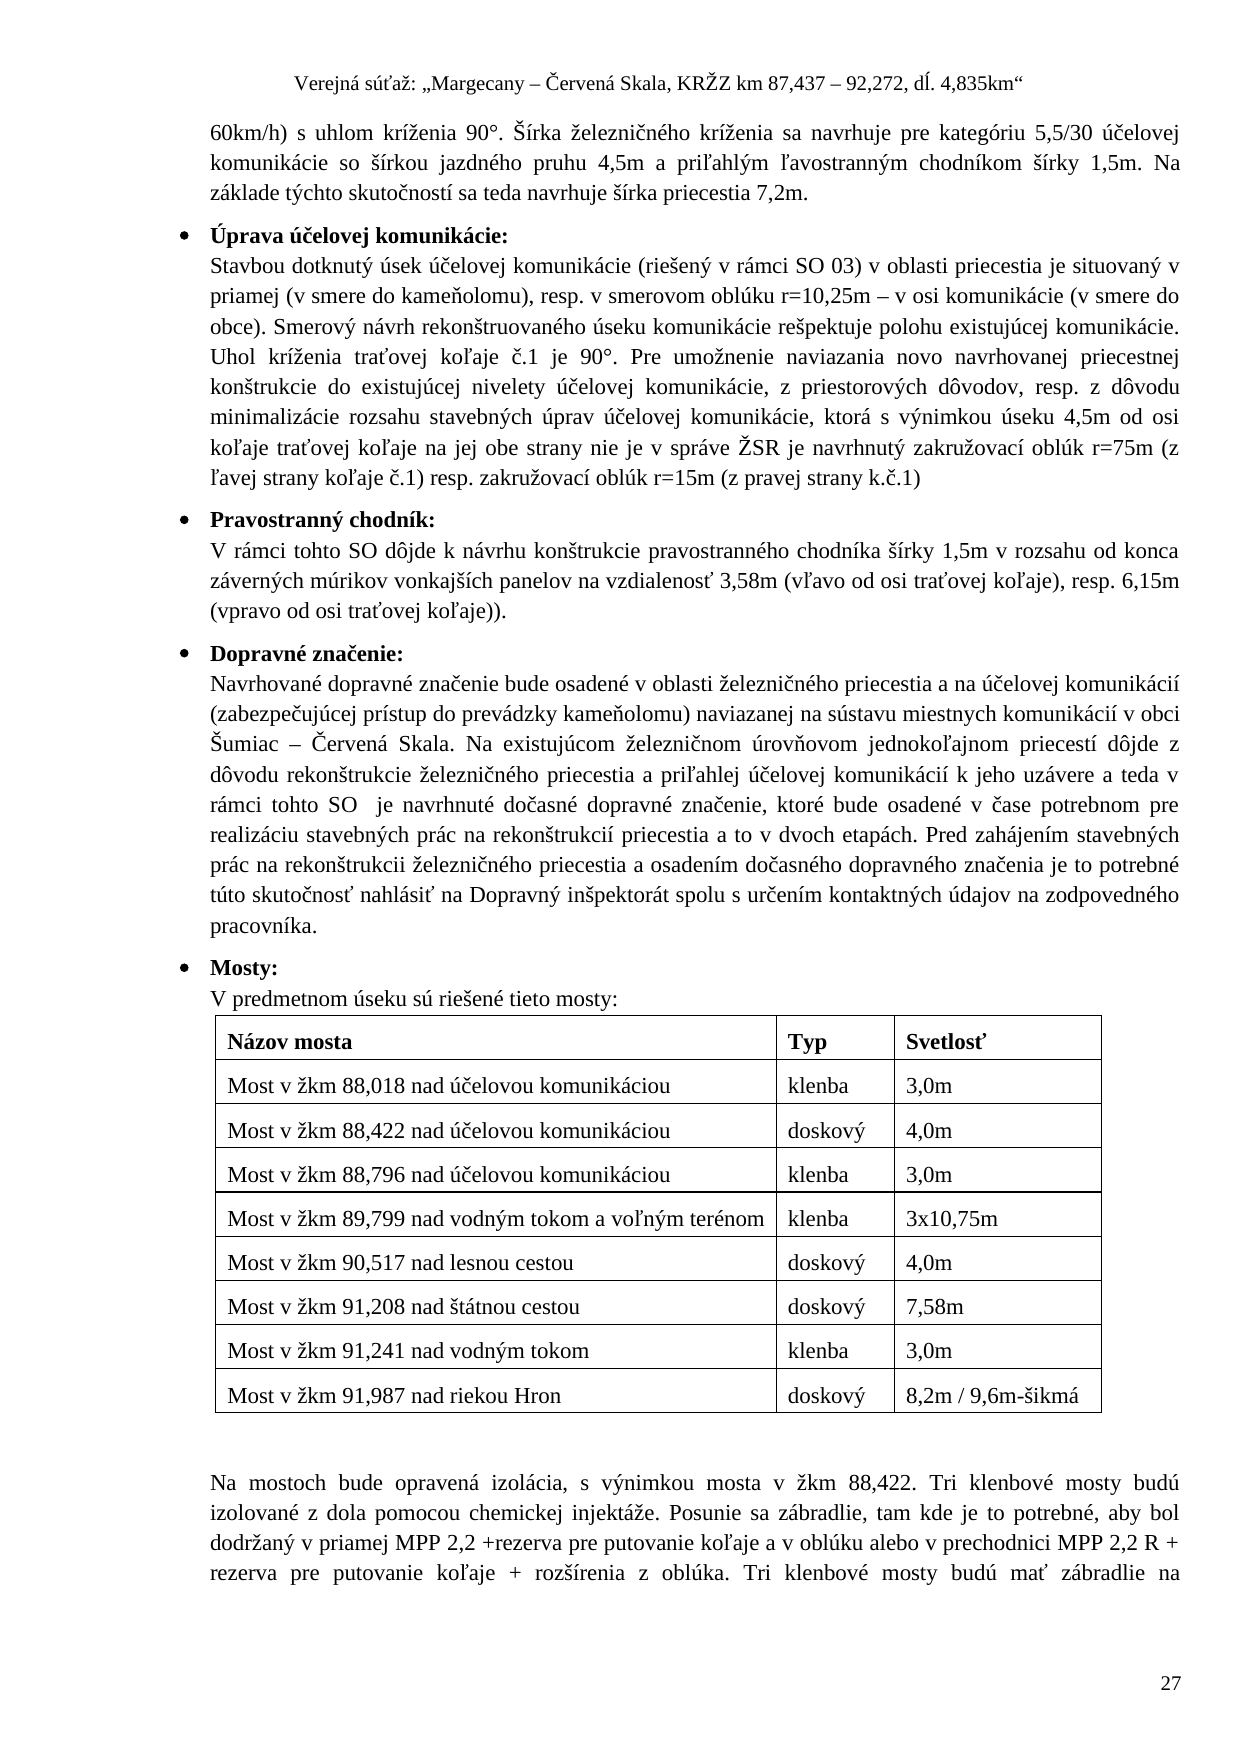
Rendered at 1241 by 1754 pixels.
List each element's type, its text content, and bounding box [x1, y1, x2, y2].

list Stavbou dotknutý úsek účelovej komunikácie (riešený v rámci SO 03) v oblasti priecestia je situovaný v priamej (v smere do kameňolomu), resp. v smerovom oblúku r=10,25m – v osi komunikácie (v smere do obce). Smerový návrh rekonštruovaného úseku komunikácie rešpektuje polohu existujúcej komunikácie. Uhol kríženia traťovej koľaje č.1 je 90°. Pre umožnenie naviazania novo navrhovanej priecestnej konštrukcie do existujúcej nivelety účelovej komunikácie, z priestorových dôvodov, resp. z dôvodu minimalizácie rozsahu stavebných úprav účelovej komunikácie, ktorá s výnimkou úseku 4,5m od osi koľaje traťovej koľaje na jej obe strany nie je v správe ŽSR je navrhnutý zakružovací oblúk r=75m (z ľavej strany koľaje č.1) resp. zakružovací oblúk r=15m (z pravej strany k.č.1) [210, 252, 1181, 490]
list Úprava účelovej komunikácie: [180, 222, 1181, 248]
list V rámci tohto SO dôjde k návrhu konštrukcie pravostranného chodníka šírky 1,5m v rozsahu od konca záverných múrikov vonkajších panelov na vzdialenosť 3,58m (vľavo od osi traťovej koľaje), resp. 6,15m (vpravo od osi traťovej koľaje)). [210, 537, 1181, 623]
table_cell doskový [777, 1237, 894, 1280]
table_cell doskový [777, 1104, 894, 1147]
table_cell 3,0m [895, 1325, 1101, 1368]
list Pravostranný chodník: [180, 506, 1181, 533]
table_cell klenba [777, 1148, 894, 1191]
table_cell Most v žkm 88,018 nad účelovou komunikáciou [216, 1060, 776, 1103]
table_cell doskový [777, 1369, 894, 1412]
table_header Svetlosť [895, 1016, 1101, 1059]
table_cell doskový [777, 1281, 894, 1324]
table_cell 4,0m [895, 1237, 1101, 1280]
table_cell Most v žkm 91,208 nad štátnou cestou [216, 1281, 776, 1324]
table_cell Most v žkm 90,517 nad lesnou cestou [216, 1237, 776, 1280]
list Mosty: [180, 954, 1181, 981]
list Navrhované dopravné značenie bude osadené v oblasti železničného priecestia a na účelovej komunikácií (zabezpečujúcej prístup do prevádzky kameňolomu) naviazanej na sústavu miestnych komunikácií v obci Šumiac – Červená Skala. Na existujúcom železničnom úrovňovom jednokoľajnom priecestí dôjde z dôvodu rekonštrukcie železničného priecestia a priľahlej účelovej komunikácií k jeho uzávere a teda v rámci tohto SO je navrhnuté dočasné dopravné značenie, ktoré bude osadené v čase potrebnom pre realizáciu stavebných prác na rekonštrukcií priecestia a to v dvoch etapách. Pred zahájením stavebných prác na rekonštrukcii železničného priecestia a osadením dočasného dopravného značenia je to potrebné túto skutočnosť nahlásiť na Dopravný inšpektorát spolu s určením kontaktných údajov na zodpovedného pracovníka. [210, 670, 1181, 938]
table_cell Most v žkm 88,422 nad účelovou komunikáciou [216, 1104, 776, 1147]
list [210, 119, 1181, 206]
table_cell klenba [777, 1193, 894, 1236]
table_cell Most v žkm 91,241 nad vodným tokom [216, 1325, 776, 1368]
table_cell 7,58m [895, 1281, 1101, 1324]
table_header Názov mosta [216, 1016, 776, 1059]
table_cell 3x10,75m [895, 1193, 1101, 1236]
table_cell klenba [777, 1060, 894, 1103]
table_cell klenba [777, 1325, 894, 1368]
list Dopravné značenie: [180, 640, 1181, 666]
table_cell 4,0m [895, 1104, 1101, 1147]
table_cell 3,0m [895, 1148, 1101, 1191]
table_cell Most v žkm 89,799 nad vodným tokom a voľným terénom [216, 1193, 776, 1236]
table_header Typ [777, 1016, 894, 1059]
table_cell Most v žkm 88,796 nad účelovou komunikáciou [216, 1148, 776, 1191]
list V predmetnom úseku sú riešené tieto mosty: [210, 984, 1181, 1011]
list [210, 1468, 1181, 1586]
table_cell 3,0m [895, 1060, 1101, 1103]
table_cell 8,2m / 9,6m-šikmá [895, 1369, 1101, 1412]
table_cell Most v žkm 91,987 nad riekou Hron [216, 1369, 776, 1412]
